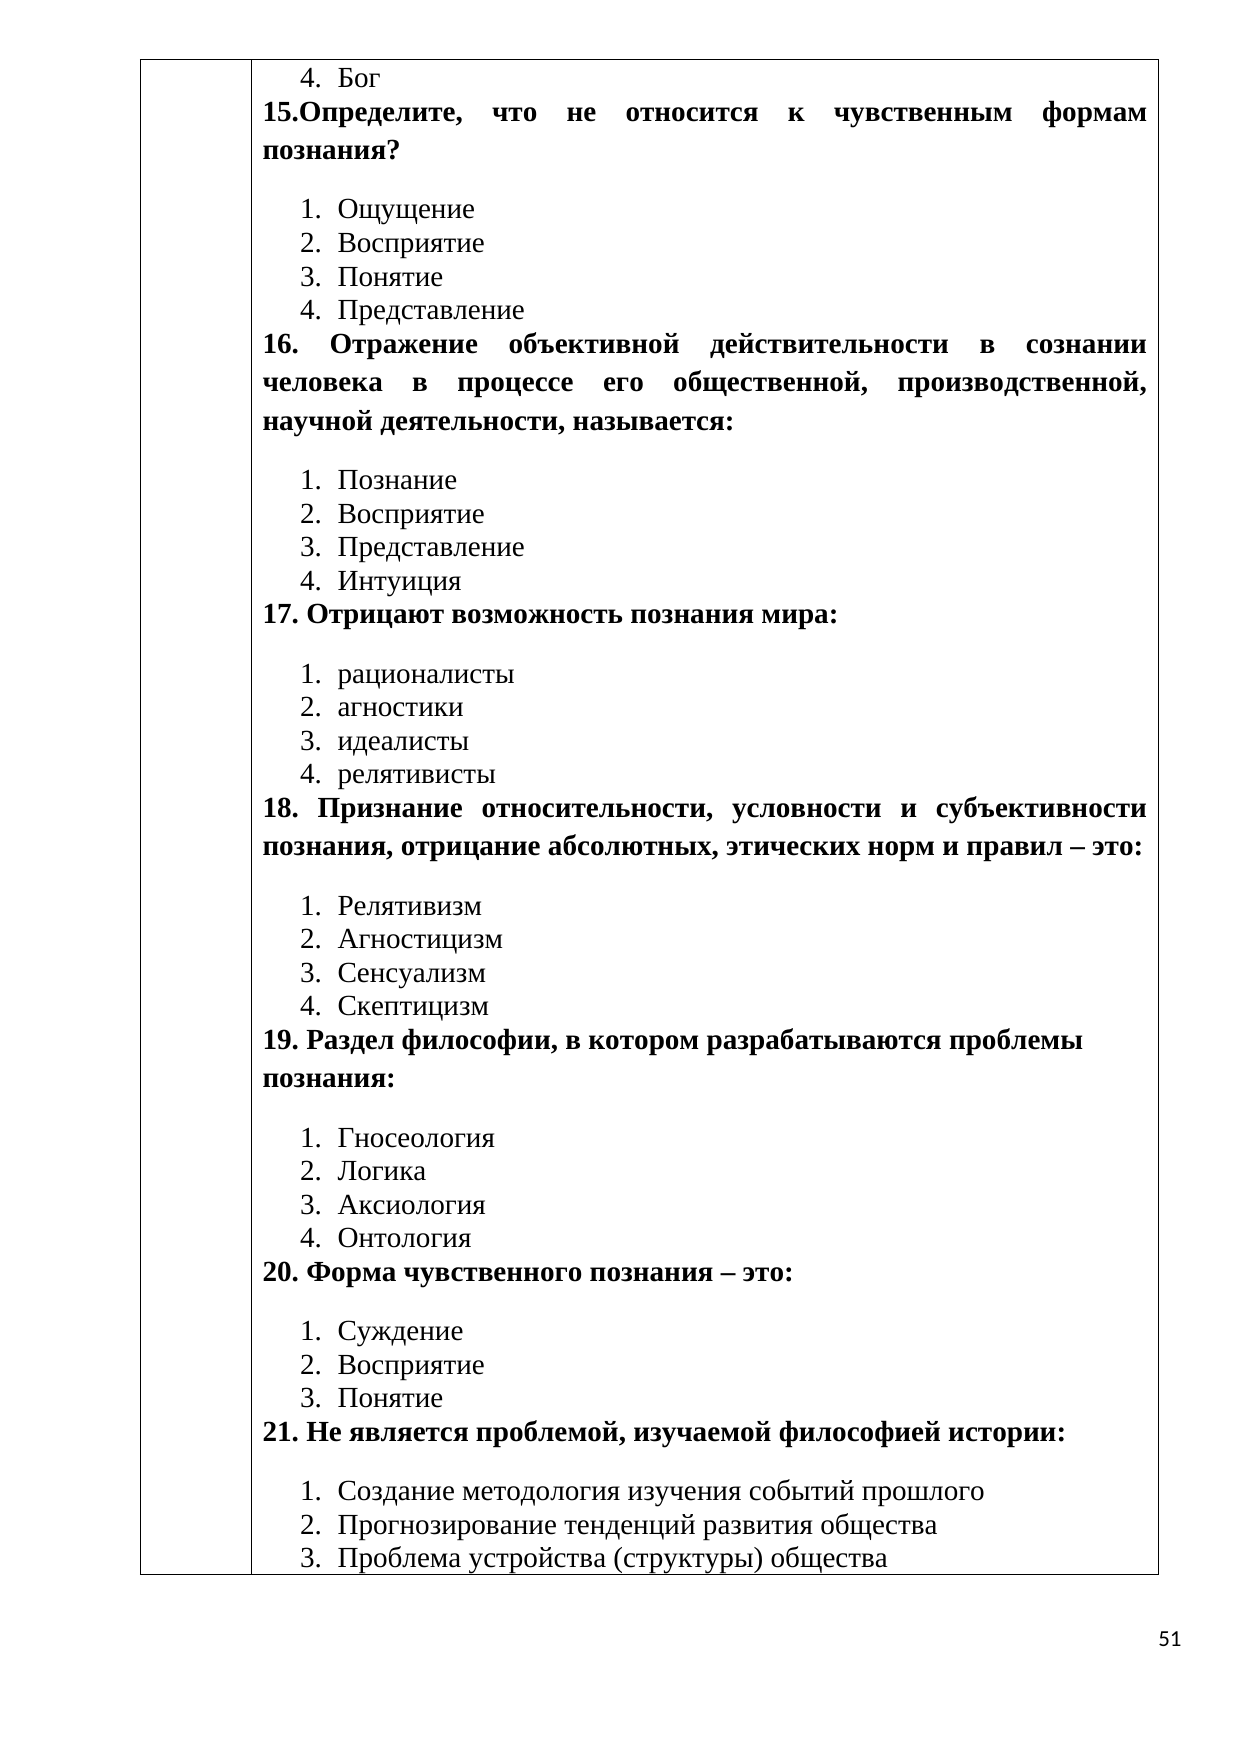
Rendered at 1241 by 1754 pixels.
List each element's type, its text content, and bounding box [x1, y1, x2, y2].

table_cell 3 [141, 60, 251, 1574]
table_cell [252, 60, 1158, 1574]
